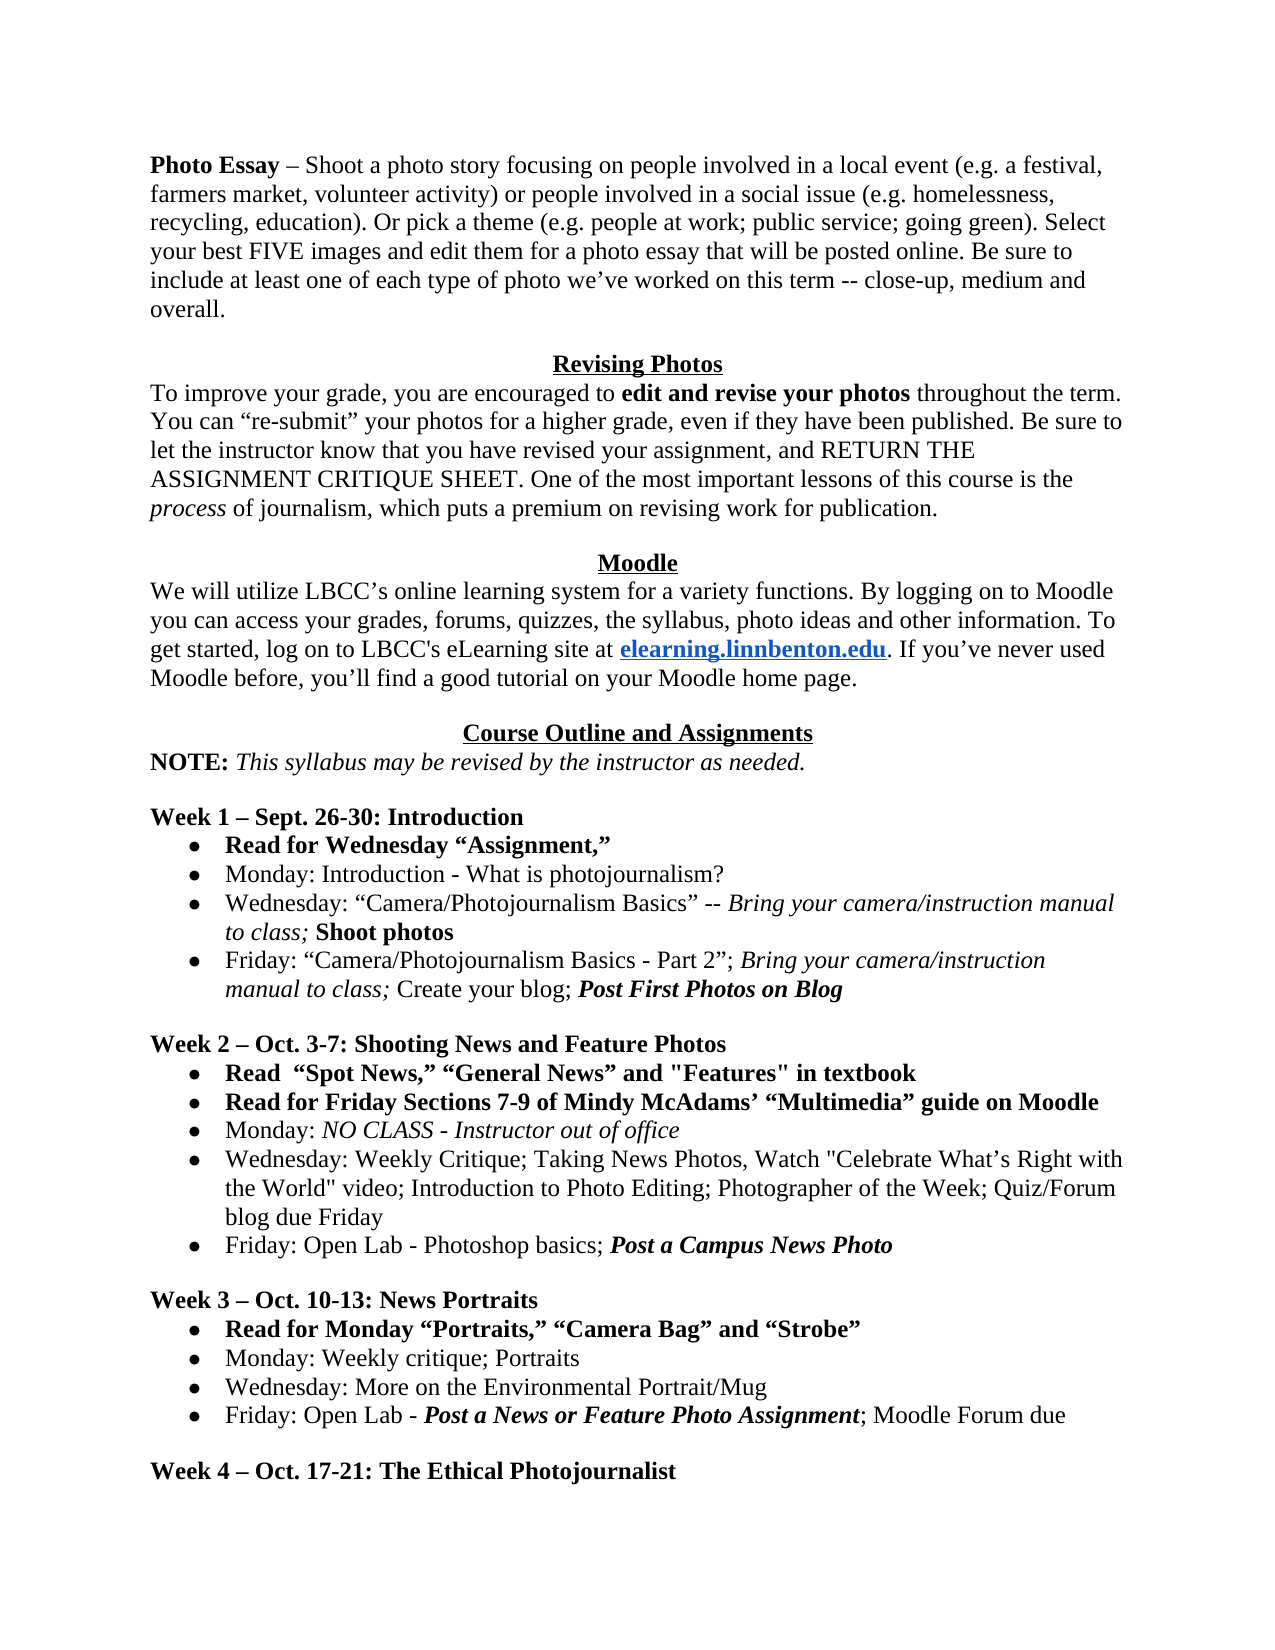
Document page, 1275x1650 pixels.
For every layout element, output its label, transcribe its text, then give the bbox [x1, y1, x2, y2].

list Wednesday: Weekly Critique; Taking News Photos, Watch "Celebrate What’s Right with the World" video; Introduction to Photo Editing; Photographer of the Week; Quiz/Forum blog due Friday [187, 1144, 1125, 1231]
text To improve your grade, you are encouraged to edit and revise your photos throughout the term. You can “re-submit” your photos for a higher grade, even if they have been published. Be sure to let the instructor know that you have revised your assignment, and RETURN THE ASSIGNMENT CRITIQUE SHEET. One of the most important lessons of this course is the process of journalism, which puts a premium on revising work for publication. [150, 378, 1125, 521]
text NOTE: This syllabus may be revised by the instructor as needed. [150, 747, 1125, 775]
text Course Outline and Assignments [150, 718, 1125, 747]
text Moodle [150, 548, 1125, 576]
text We will utilize LBCC’s online learning system for a variety functions. By logging on to Moodle you can access your grades, forums, quizzes, the syllabus, photo ideas and other information. To get started, log on to LBCC's eLearning site at elearning.linnbenton.edu. If you’ve never used Moodle before, you’ll find a good tutorial on your Moodle home page. [150, 576, 1125, 691]
list Wednesday: More on the Environmental Portrait/Mug [187, 1372, 1125, 1401]
text Photo Essay – Shoot a photo story focusing on people involved in a local event (e.g. a festival, farmers market, volunteer activity) or people involved in a social issue (e.g. homelessness, recycling, education). Or pick a theme (e.g. people at work; public service; going green). Select your best FIVE images and edit them for a photo essay that will be posted online. Be sure to include at least one of each type of photo we’ve worked on this term -- close-up, medium and overall. [150, 150, 1125, 322]
text Week 1 – Sept. 26-30: Introduction [150, 802, 1125, 830]
list Friday: “Camera/Photojournalism Basics - Part 2”; Bring your camera/instruction manual to class; Create your blog; Post First Photos on Blog [187, 945, 1125, 1003]
list Wednesday: “Camera/Photojournalism Basics” -- Bring your camera/instruction manual to class; Shoot photos [187, 888, 1125, 945]
list Read for Friday Sections 7-9 of Mindy McAdams’ “Multimedia” guide on Moodle [187, 1087, 1125, 1116]
list Monday: NO CLASS - Instructor out of office [187, 1116, 1125, 1144]
text Week 2 – Oct. 3-7: Shooting News and Feature Photos [150, 1029, 1125, 1058]
text Week 4 – Oct. 17-21: The Ethical Photojournalist [150, 1456, 1125, 1484]
list Friday: Open Lab - Photoshop basics; Post a Campus News Photo [187, 1231, 1125, 1259]
list Read “Spot News,” “General News” and "Features" in textbook [187, 1058, 1125, 1087]
list Friday: Open Lab - Post a News or Feature Photo Assignment; Moodle Forum due [187, 1401, 1125, 1429]
text Week 3 – Oct. 10-13: News Portraits [150, 1286, 1125, 1314]
list Read for Wednesday “Assignment,” [187, 830, 1125, 859]
list Monday: Weekly critique; Portraits [187, 1343, 1125, 1372]
text Revising Photos [150, 349, 1125, 378]
list Monday: Introduction - What is photojournalism? [187, 859, 1125, 888]
list Read for Monday “Portraits,” “Camera Bag” and “Strobe” [187, 1314, 1125, 1343]
